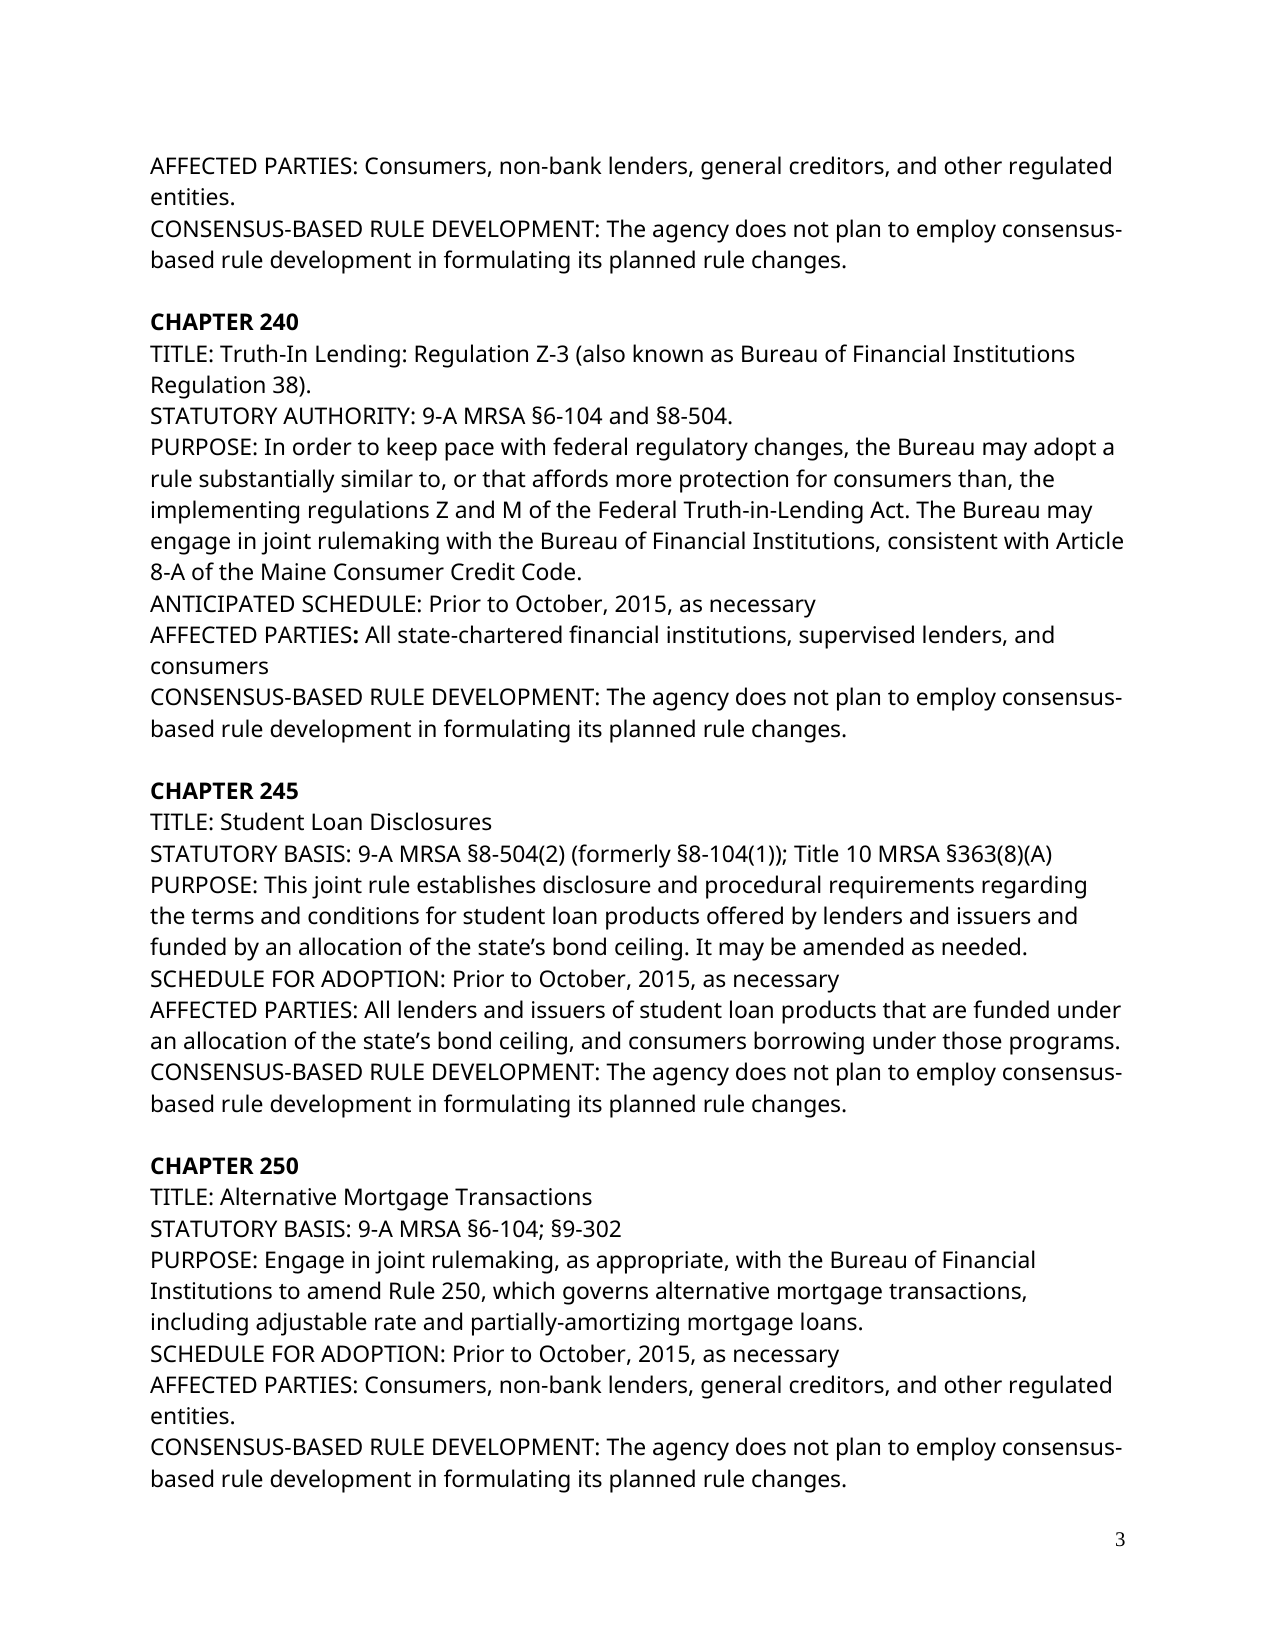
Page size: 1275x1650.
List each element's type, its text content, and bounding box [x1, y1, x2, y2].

text SCHEDULE FOR ADOPTION: Prior to October, 2015, as necessary [150, 1337, 1125, 1369]
text CONSENSUS-BASED RULE DEVELOPMENT: The agency does not plan to employ consensus-based rule development in formulating its planned rule changes. [150, 1056, 1125, 1119]
text AFFECTED PARTIES: Consumers, non-bank lenders, general creditors, and other regulated entities. [150, 150, 1125, 212]
text PURPOSE: In order to keep pace with federal regulatory changes, the Bureau may adopt a rule substantially similar to, or that affords more protection for consumers than, the implementing regulations Z and M of the Federal Truth-in-Lending Act. The Bureau may engage in joint rulemaking with the Bureau of Financial Institutions, consistent with Article 8-A of the Maine Consumer Credit Code. [150, 431, 1125, 587]
text STATUTORY BASIS: 9-A MRSA §6-104; §9-302 [150, 1212, 1125, 1244]
text CONSENSUS-BASED RULE DEVELOPMENT: The agency does not plan to employ consensus-based rule development in formulating its planned rule changes. [150, 1431, 1125, 1494]
text STATUTORY BASIS: 9-A MRSA §8-504(2) (formerly §8-104(1)); Title 10 MRSA §363(8)(A) [150, 837, 1125, 869]
text TITLE: Student Loan Disclosures [150, 806, 1125, 837]
text TITLE: Alternative Mortgage Transactions [150, 1181, 1134, 1212]
text CHAPTER 240 [150, 306, 1125, 337]
text AFFECTED PARTIES: All lenders and issuers of student loan products that are funded under an allocation of the state’s bond ceiling, and consumers borrowing under those programs. [150, 994, 1125, 1056]
text PURPOSE: This joint rule establishes disclosure and procedural requirements regarding the terms and conditions for student loan products offered by lenders and issuers and funded by an allocation of the state’s bond ceiling. It may be amended as needed. [150, 869, 1125, 962]
text AFFECTED PARTIES: All state-chartered financial institutions, supervised lenders, and consumers [150, 619, 1125, 681]
text CHAPTER 245 [150, 775, 1125, 806]
text SCHEDULE FOR ADOPTION: Prior to October, 2015, as necessary [150, 962, 1125, 994]
text STATUTORY AUTHORITY: 9-A MRSA §6-104 and §8-504. [150, 400, 1125, 431]
text CHAPTER 250 [150, 1150, 1134, 1181]
text TITLE: Truth-In Lending: Regulation Z-3 (also known as Bureau of Financial Institutions Regulation 38). [150, 337, 1125, 400]
text CONSENSUS-BASED RULE DEVELOPMENT: The agency does not plan to employ consensus-based rule development in formulating its planned rule changes. [150, 212, 1125, 275]
text PURPOSE: Engage in joint rulemaking, as appropriate, with the Bureau of Financial Institutions to amend Rule 250, which governs alternative mortgage transactions, including adjustable rate and partially-amortizing mortgage loans. [150, 1244, 1125, 1337]
text ANTICIPATED SCHEDULE: Prior to October, 2015, as necessary [150, 587, 1125, 619]
text CONSENSUS-BASED RULE DEVELOPMENT: The agency does not plan to employ consensus-based rule development in formulating its planned rule changes. [150, 681, 1125, 744]
text AFFECTED PARTIES: Consumers, non-bank lenders, general creditors, and other regulated entities. [150, 1369, 1125, 1431]
